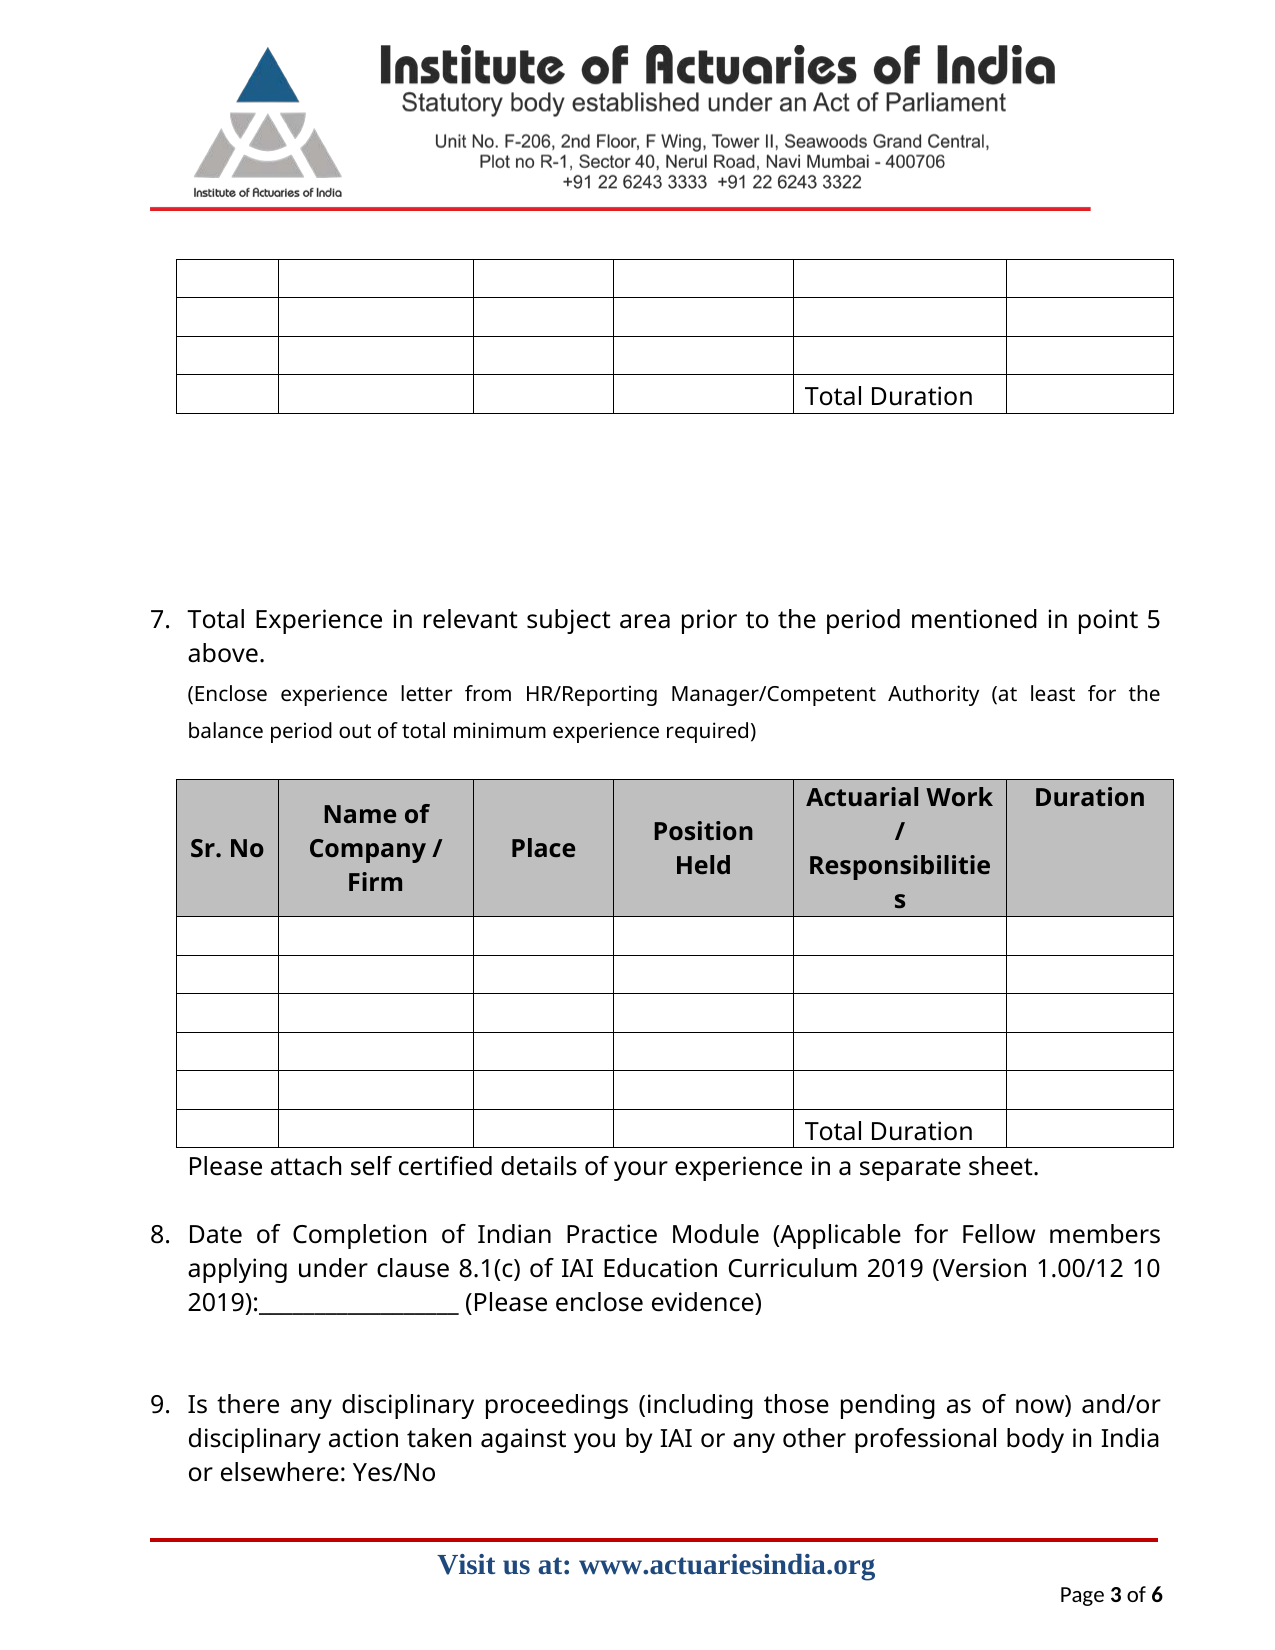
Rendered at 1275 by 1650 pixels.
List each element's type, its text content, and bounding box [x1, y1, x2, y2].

table_cell [177, 1033, 278, 1070]
table_cell [1007, 956, 1173, 993]
table_cell [474, 298, 613, 336]
table_cell [279, 337, 473, 374]
picture [150, 45, 1091, 211]
table_cell [794, 298, 1006, 336]
table_cell [1007, 1110, 1173, 1147]
table_cell [279, 917, 473, 954]
table_header Actuarial Work / Responsibilities [794, 780, 1006, 916]
table_cell [794, 1071, 1006, 1109]
table_cell [474, 956, 613, 993]
table_cell [474, 994, 613, 1032]
table_cell Total Duration [794, 1110, 1006, 1147]
table_cell [1007, 375, 1173, 413]
table_header Position Held [614, 780, 793, 916]
table_cell [177, 337, 278, 374]
table_cell [614, 337, 793, 374]
table_cell [474, 337, 613, 374]
table_cell [794, 917, 1006, 954]
table_cell [614, 1033, 793, 1070]
table_cell Total Duration [794, 375, 1006, 413]
table_cell [794, 994, 1006, 1032]
table_cell [614, 994, 793, 1032]
table_cell [614, 375, 793, 413]
table_cell [1007, 1071, 1173, 1109]
table_cell [279, 994, 473, 1032]
table_header Sr. No [177, 780, 278, 916]
table_cell [279, 375, 473, 413]
table_cell [279, 298, 473, 336]
table_header Place [474, 780, 613, 916]
table_cell [177, 260, 278, 297]
table_cell [1007, 337, 1173, 374]
table_cell [1007, 260, 1173, 297]
table_cell [279, 260, 473, 297]
table_cell [614, 298, 793, 336]
table_cell [474, 260, 613, 297]
table_cell [279, 1110, 473, 1147]
table_cell [614, 260, 793, 297]
table_header Name of Company / Firm [279, 780, 473, 916]
table_cell [474, 1110, 613, 1147]
table_cell [794, 1033, 1006, 1070]
table_cell [794, 956, 1006, 993]
table_cell [177, 917, 278, 954]
table_cell [614, 956, 793, 993]
table_cell [474, 375, 613, 413]
table_cell [614, 917, 793, 954]
list Date of Completion of Indian Practice Module (Applicable for Fellow members applying under clause 8.1(c) of IAI Education Curriculum 2019 (Version 1.00/12 10 2019):__________________ (Please enclose evidence) [150, 1216, 1162, 1318]
table_cell [474, 1033, 613, 1070]
table_cell [1007, 1033, 1173, 1070]
table_cell [177, 994, 278, 1032]
table_cell [614, 1110, 793, 1147]
table_cell [1007, 994, 1173, 1032]
table_cell [177, 1110, 278, 1147]
table_cell [279, 956, 473, 993]
table_cell [1007, 917, 1173, 954]
table_cell [177, 1071, 278, 1109]
list Please attach self certified details of your experience in a separate sheet. [187, 1148, 1162, 1182]
table_cell [794, 260, 1006, 297]
list Is there any disciplinary proceedings (including those pending as of now) and/or disciplinary action taken against you by IAI or any other professional body in India or elsewhere: Yes/No [150, 1387, 1162, 1489]
table_cell [177, 956, 278, 993]
table_cell [794, 337, 1006, 374]
list Total Experience in relevant subject area prior to the period mentioned in point 5 above. [150, 601, 1162, 669]
table_cell [614, 1071, 793, 1109]
table_header Duration [1007, 780, 1173, 916]
table_cell [474, 1071, 613, 1109]
table_cell [474, 917, 613, 954]
list (Enclose experience letter from HR/Reporting Manager/Competent Authority (at least for the balance period out of total minimum experience required) [187, 669, 1162, 744]
table_cell [279, 1071, 473, 1109]
table_cell [177, 298, 278, 336]
table_cell [177, 375, 278, 413]
table_cell [279, 1033, 473, 1070]
table_cell [1007, 298, 1173, 336]
